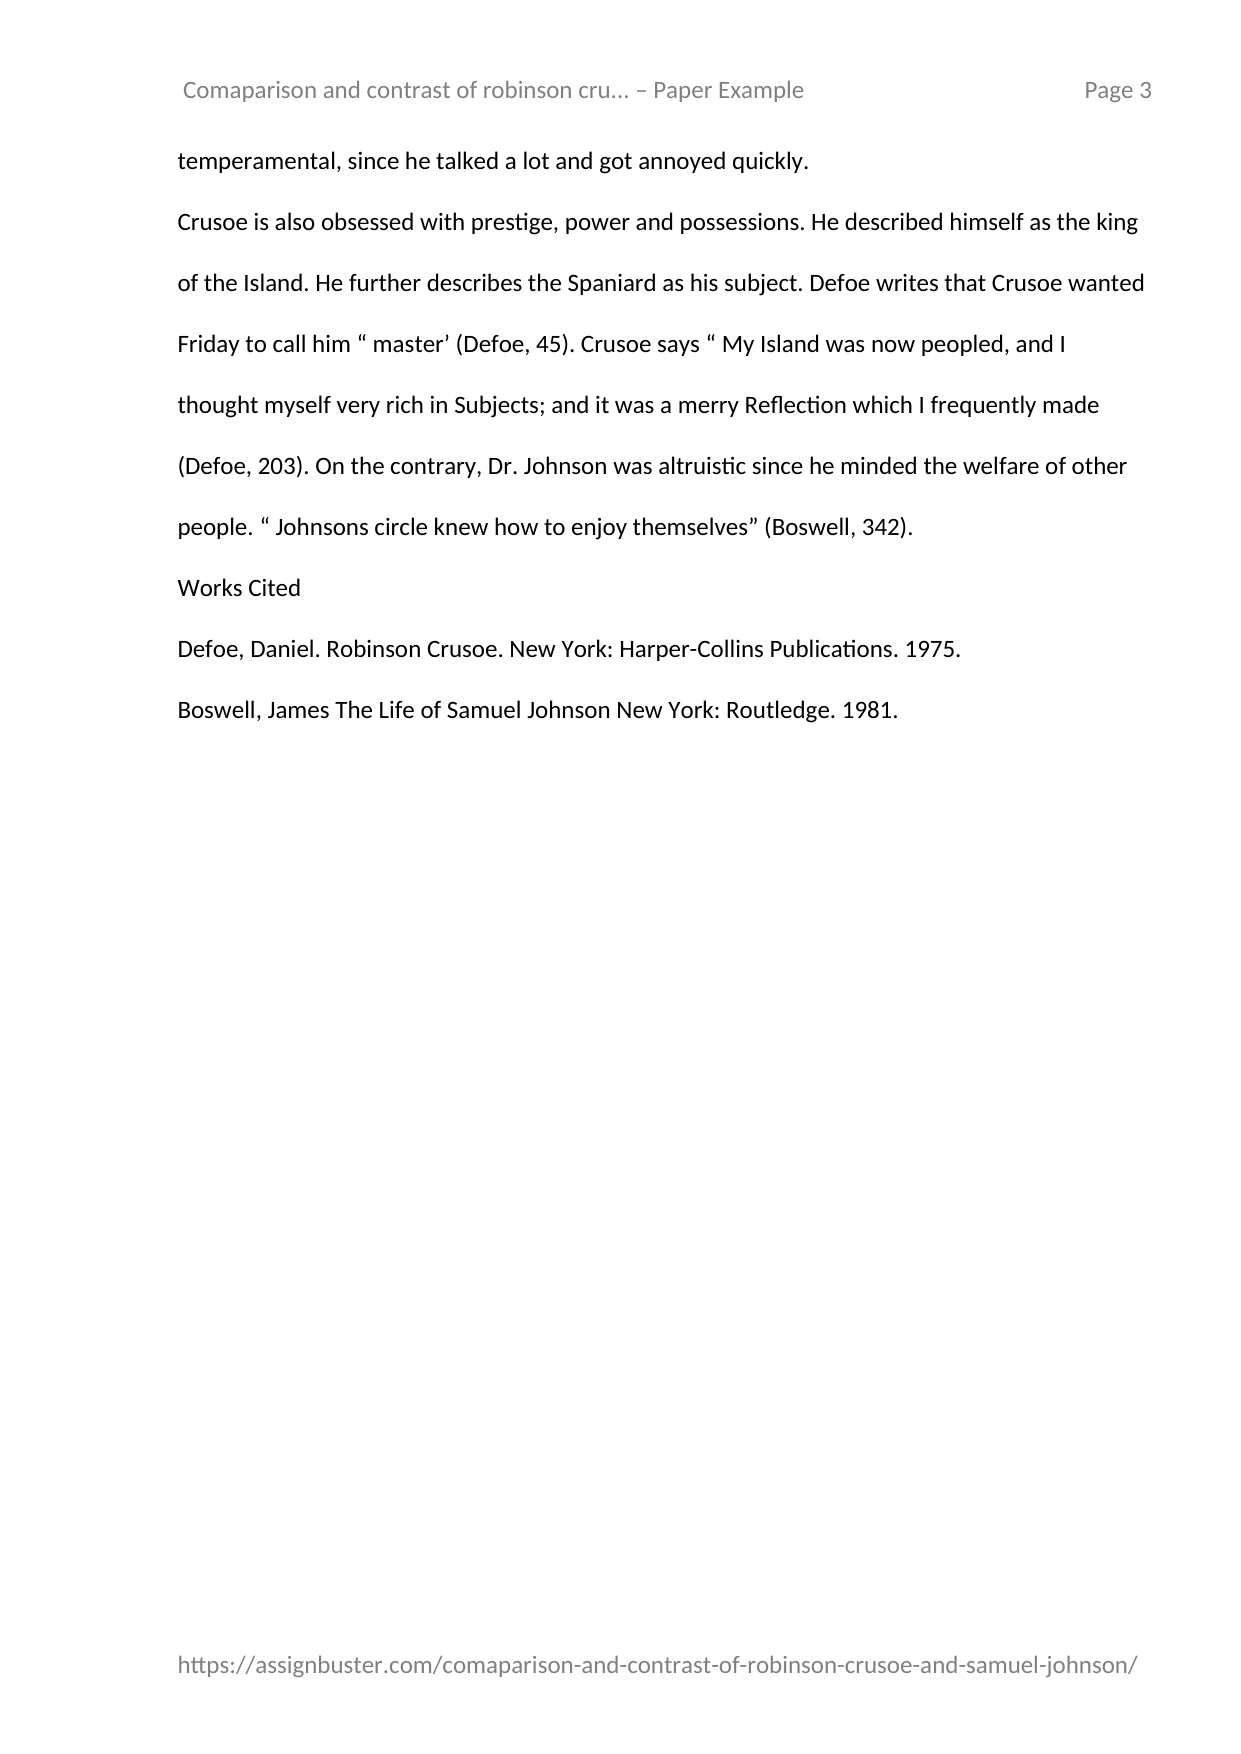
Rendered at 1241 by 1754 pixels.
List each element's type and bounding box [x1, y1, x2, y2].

text [177, 145, 1152, 725]
